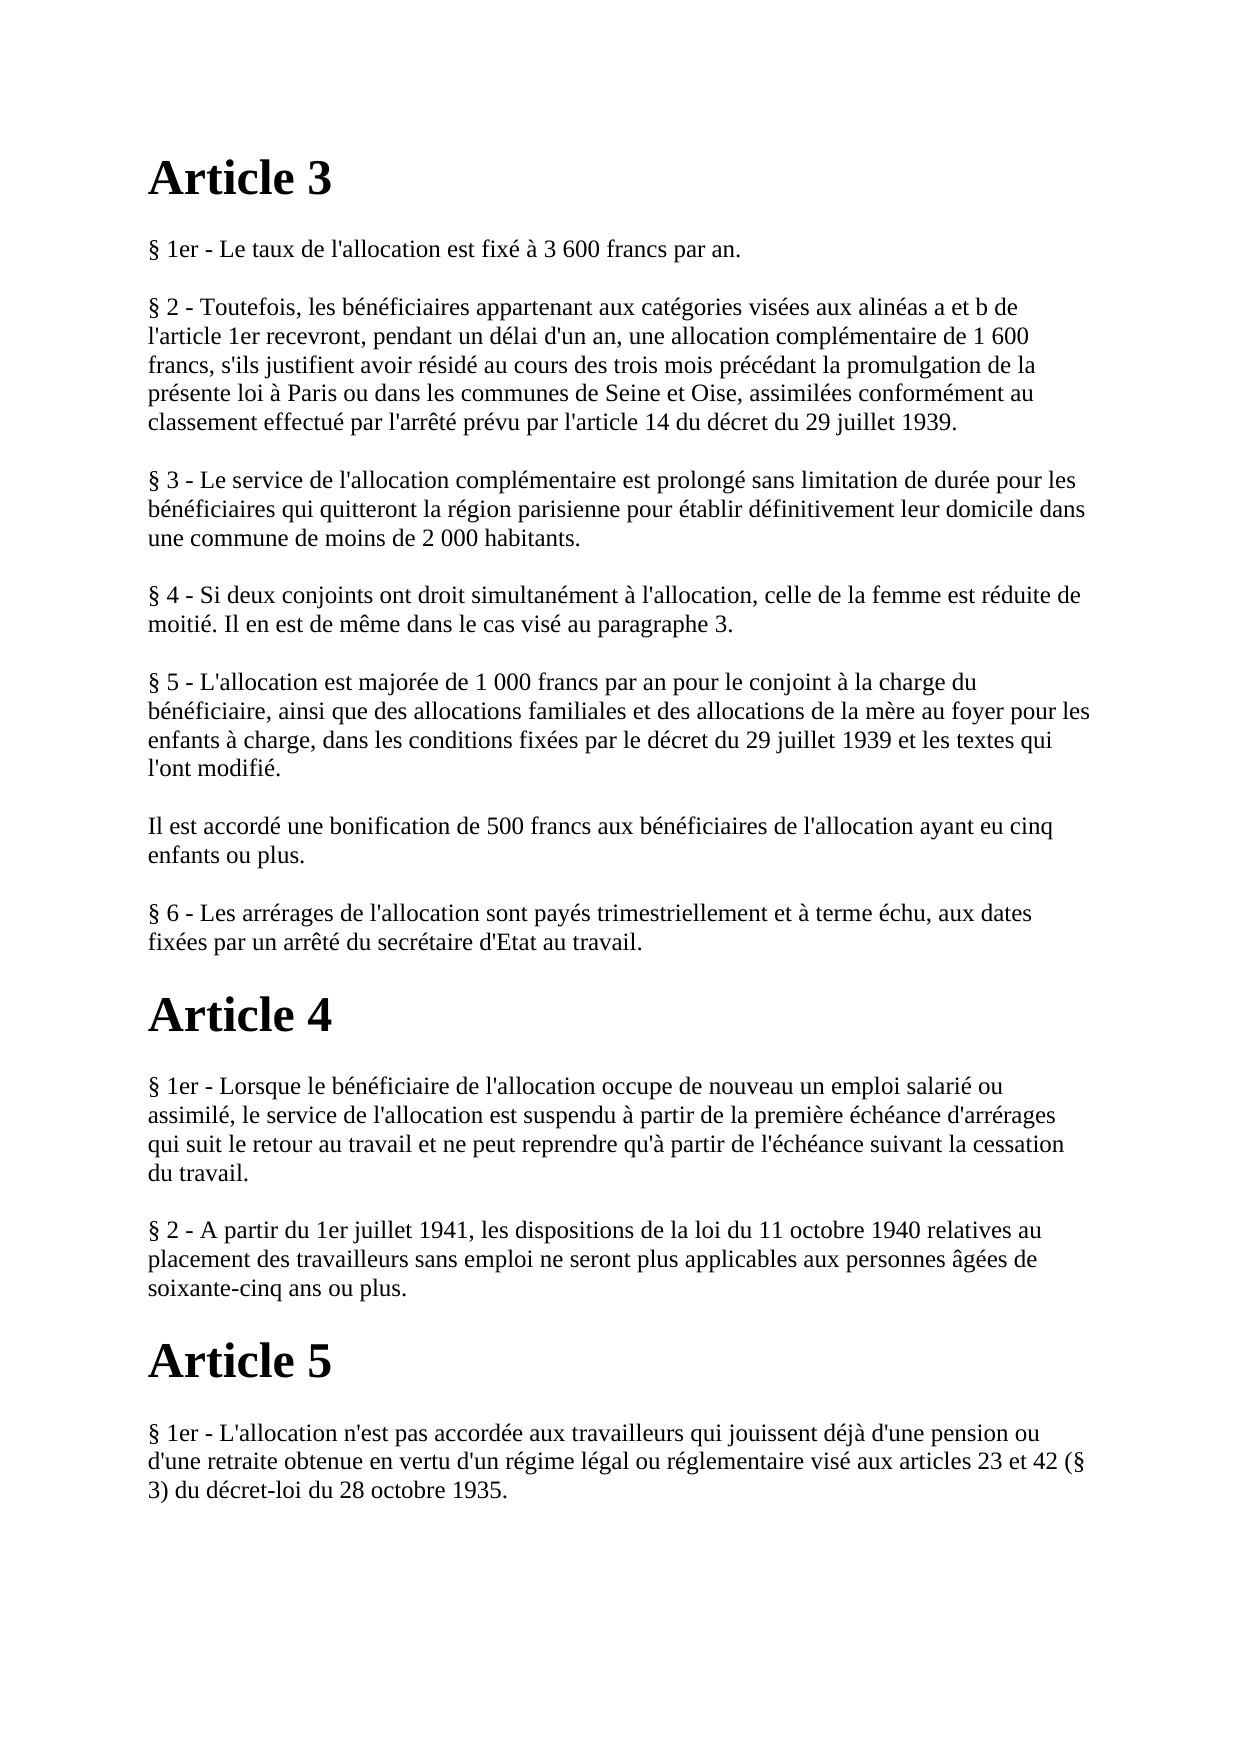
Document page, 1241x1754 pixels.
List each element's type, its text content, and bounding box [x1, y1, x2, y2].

text § 4 - Si deux conjoints ont droit simultanément à l'allocation, celle de la femme est réduite de moitié. Il en est de même dans le cas visé au paragraphe 3. [148, 581, 1093, 638]
text § 2 - Toutefois, les bénéficiaires appartenant aux catégories visées aux alinéas a et b de l'article 1er recevront, pendant un délai d'un an, une allocation complémentaire de 1 600 francs, s'ils justifient avoir résidé au cours des trois mois précédant la promulgation de la présente loi à Paris ou dans les communes de Seine et Oise, assimilées conformément au classement effectué par l'arrêté prévu par l'article 14 du décret du 29 juillet 1939. [148, 292, 1093, 436]
text § 3 - Le service de l'allocation complémentaire est prolongé sans limitation de durée pour les bénéficiaires qui quitteront la région parisienne pour établir définitivement leur domicile dans une commune de moins de 2 000 habitants. [148, 465, 1093, 551]
text Article 3 [148, 148, 1093, 205]
text Article 5 [148, 1331, 1093, 1388]
text Article 4 [148, 985, 1093, 1042]
text § 1er - Le taux de l'allocation est fixé à 3 600 francs par an. [148, 234, 1093, 263]
text Il est accordé une bonification de 500 francs aux bénéficiaires de l'allocation ayant eu cinq enfants ou plus. [148, 811, 1093, 869]
text § 2 - A partir du 1er juillet 1941, les dispositions de la loi du 11 octobre 1940 relatives au placement des travailleurs sans emploi ne seront plus applicables aux personnes âgées de soixante-cinq ans ou plus. [148, 1216, 1093, 1302]
text § 6 - Les arrérages de l'allocation sont payés trimestriellement et à terme échu, aux dates fixées par un arrêté du secrétaire d'Etat au travail. [148, 898, 1093, 956]
text § 1er - Lorsque le bénéficiaire de l'allocation occupe de nouveau un emploi salarié ou assimilé, le service de l'allocation est suspendu à partir de la première échéance d'arrérages qui suit le retour au travail et ne peut reprendre qu'à partir de l'échéance suivant la cessation du travail. [148, 1071, 1093, 1186]
text § 1er - L'allocation n'est pas accordée aux travailleurs qui jouissent déjà d'une pension ou d'une retraite obtenue en vertu d'un régime légal ou réglementaire visé aux articles 23 et 42 (§ 3) du décret-loi du 28 octobre 1935. [148, 1418, 1093, 1504]
text § 5 - L'allocation est majorée de 1 000 francs par an pour le conjoint à la charge du bénéficiaire, ainsi que des allocations familiales et des allocations de la mère au foyer pour les enfants à charge, dans les conditions fixées par le décret du 29 juillet 1939 et les textes qui l'ont modifié. [148, 667, 1093, 782]
